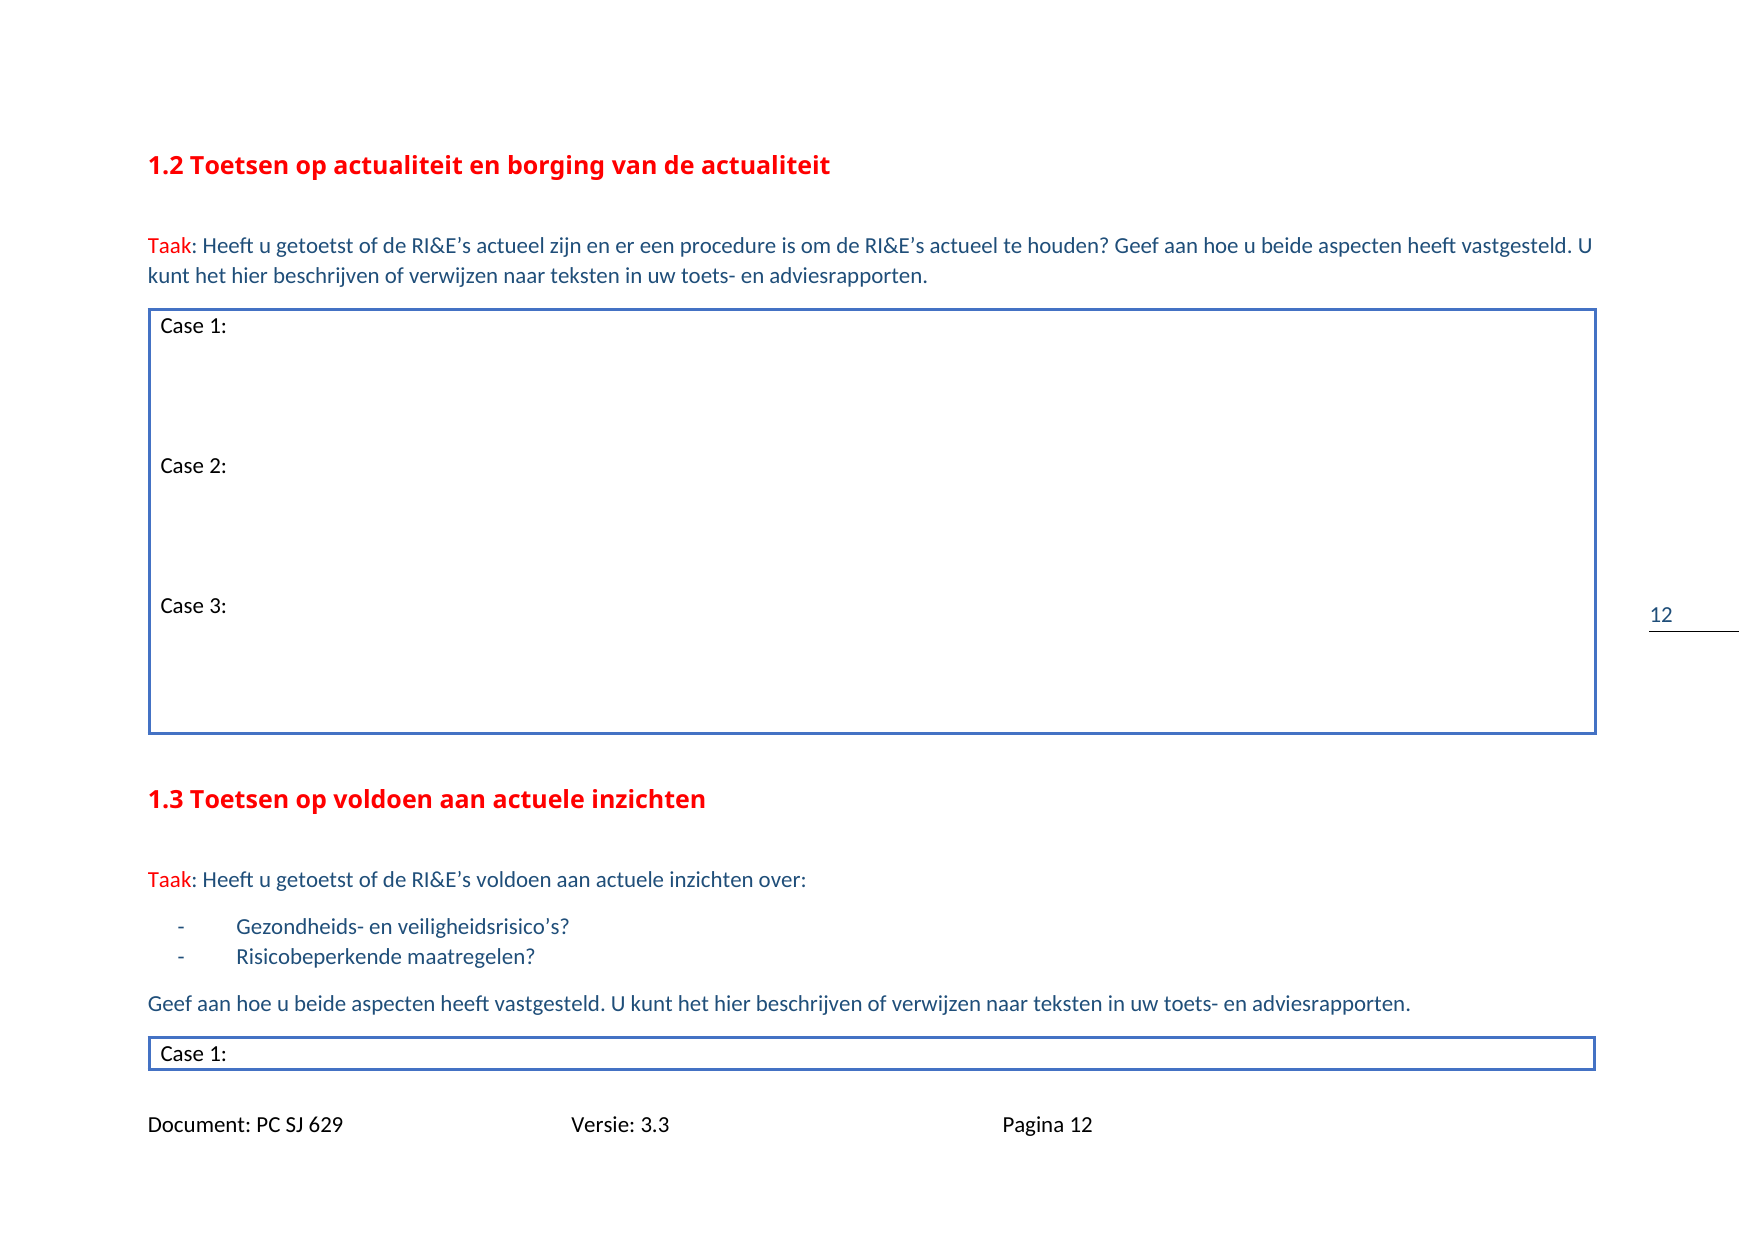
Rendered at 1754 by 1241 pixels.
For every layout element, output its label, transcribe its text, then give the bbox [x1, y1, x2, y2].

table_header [151, 1039, 1593, 1067]
table_header Case 1: Case 2: Case 3: [151, 311, 1594, 732]
text Geef aan hoe u beide aspecten heeft vastgesteld. U kunt het hier beschrijven of verwijzen naar teksten in uw toets- en adviesrapporten. [148, 989, 1606, 1017]
text Taak: Heeft u getoetst of de RI&E’s voldoen aan actuele inzichten over: [148, 865, 1606, 893]
text Taak: Heeft u getoetst of de RI&E’s actueel zijn en er een procedure is om de RI&E’s actueel te houden? Geef aan hoe u beide aspecten heeft vastgesteld. U kunt het hier beschrijven of verwijzen naar teksten in uw toets- en adviesrapporten. [148, 231, 1606, 289]
subtitle 1.2 Toetsen op actualiteit en borging van de actualiteit [148, 148, 1606, 182]
subtitle 1.3 Toetsen op voldoen aan actuele inzichten [148, 782, 1606, 816]
list Risicobeperkende maatregelen? [177, 942, 1606, 971]
list Gezondheids- en veiligheidsrisico’s? [177, 912, 1606, 940]
